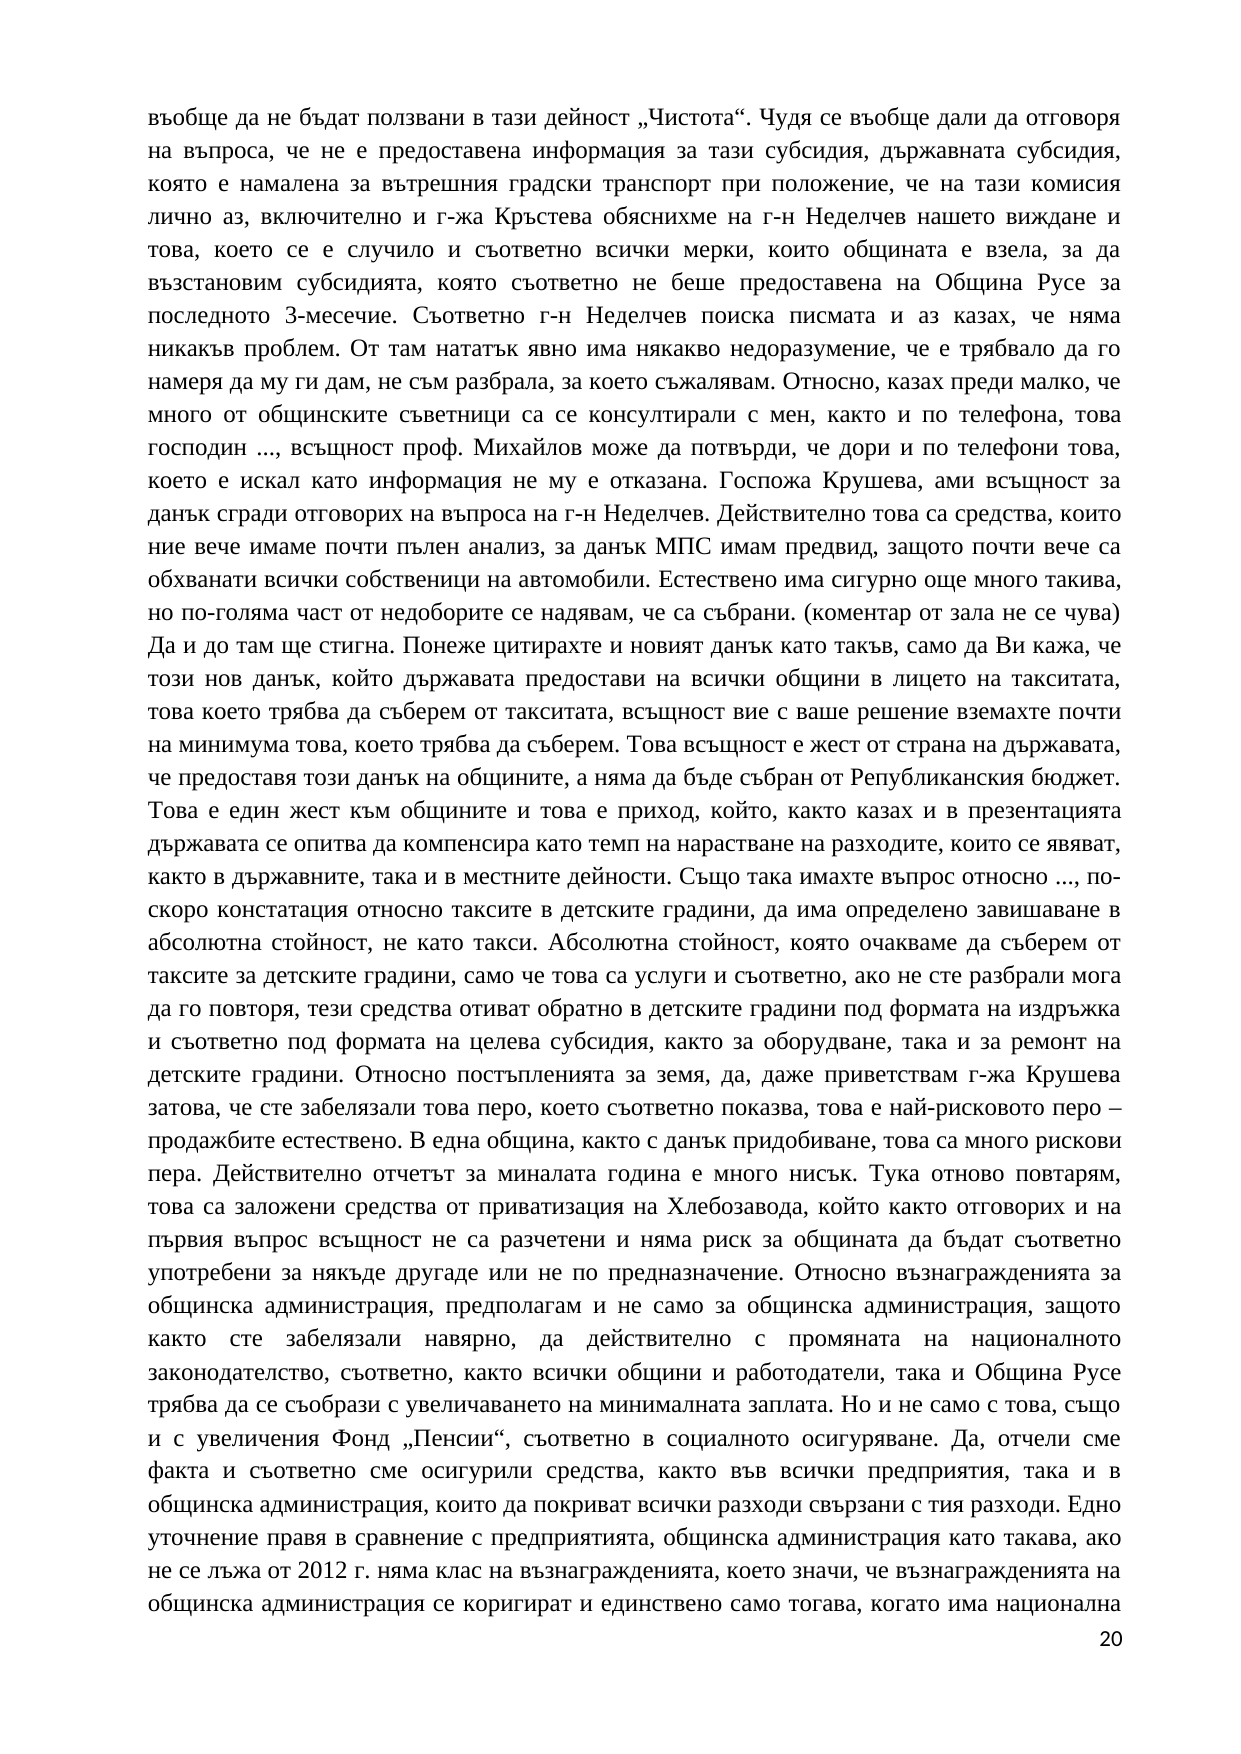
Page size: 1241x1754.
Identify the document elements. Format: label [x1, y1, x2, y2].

text [148, 102, 1122, 1616]
